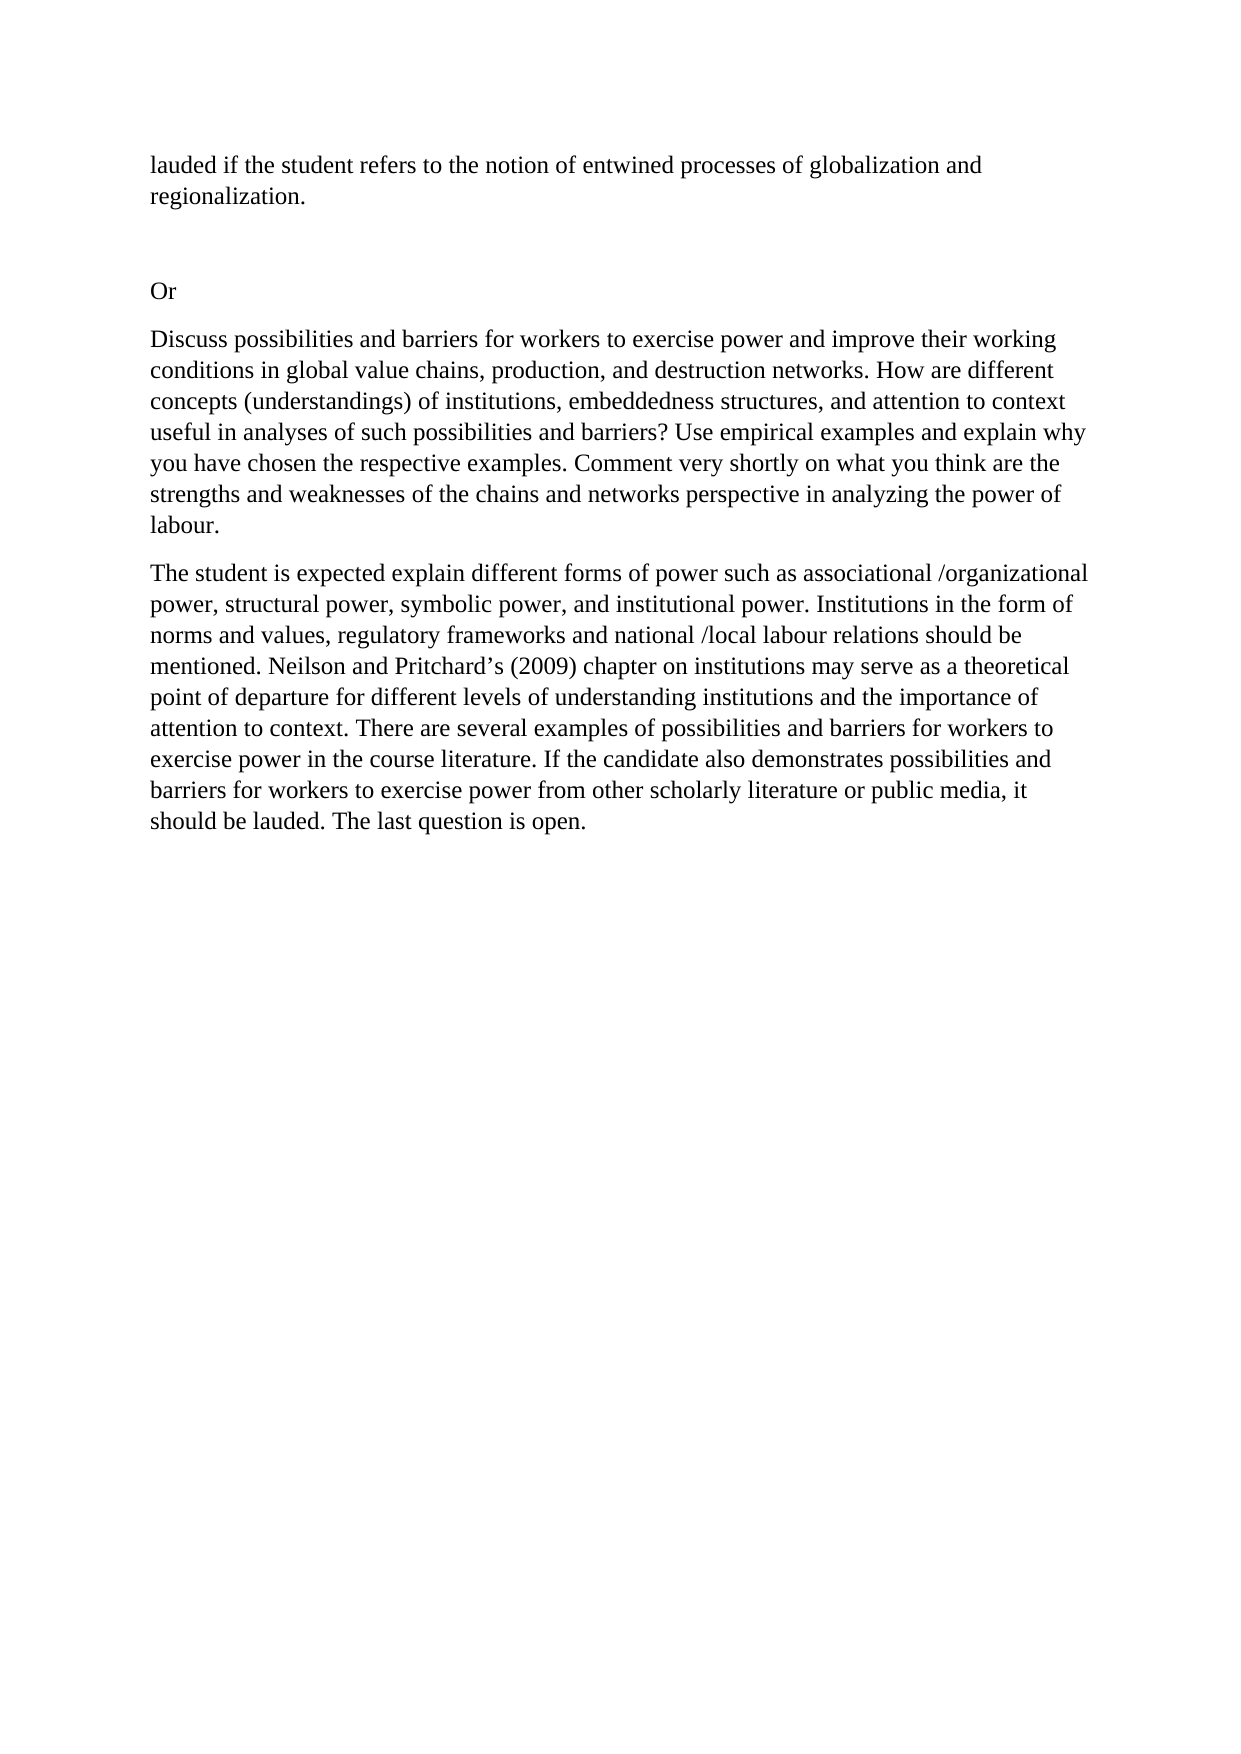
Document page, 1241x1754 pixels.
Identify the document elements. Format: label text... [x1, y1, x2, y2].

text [150, 150, 1090, 210]
text Discuss possibilities and barriers for workers to exercise power and improve their working conditions in global value chains, production, and destruction networks. How are different concepts (understandings) of institutions, embeddedness structures, and attention to context useful in analyses of such possibilities and barriers? Use empirical examples and explain why you have chosen the respective examples. Comment very shortly on what you think are the strengths and weaknesses of the chains and networks perspective in analyzing the power of labour. [150, 324, 1090, 539]
text Or [150, 276, 1090, 305]
text The student is expected explain different forms of power such as associational /organizational power, structural power, symbolic power, and institutional power. Institutions in the form of norms and values, regulatory frameworks and national /local labour relations should be mentioned. Neilson and Pritchard’s (2009) chapter on institutions may serve as a theoretical point of departure for different levels of understanding institutions and the importance of attention to context. There are several examples of possibilities and barriers for workers to exercise power in the course literature. If the candidate also demonstrates possibilities and barriers for workers to exercise power from other scholarly literature or public media, it should be lauded. The last question is open. [150, 558, 1090, 835]
